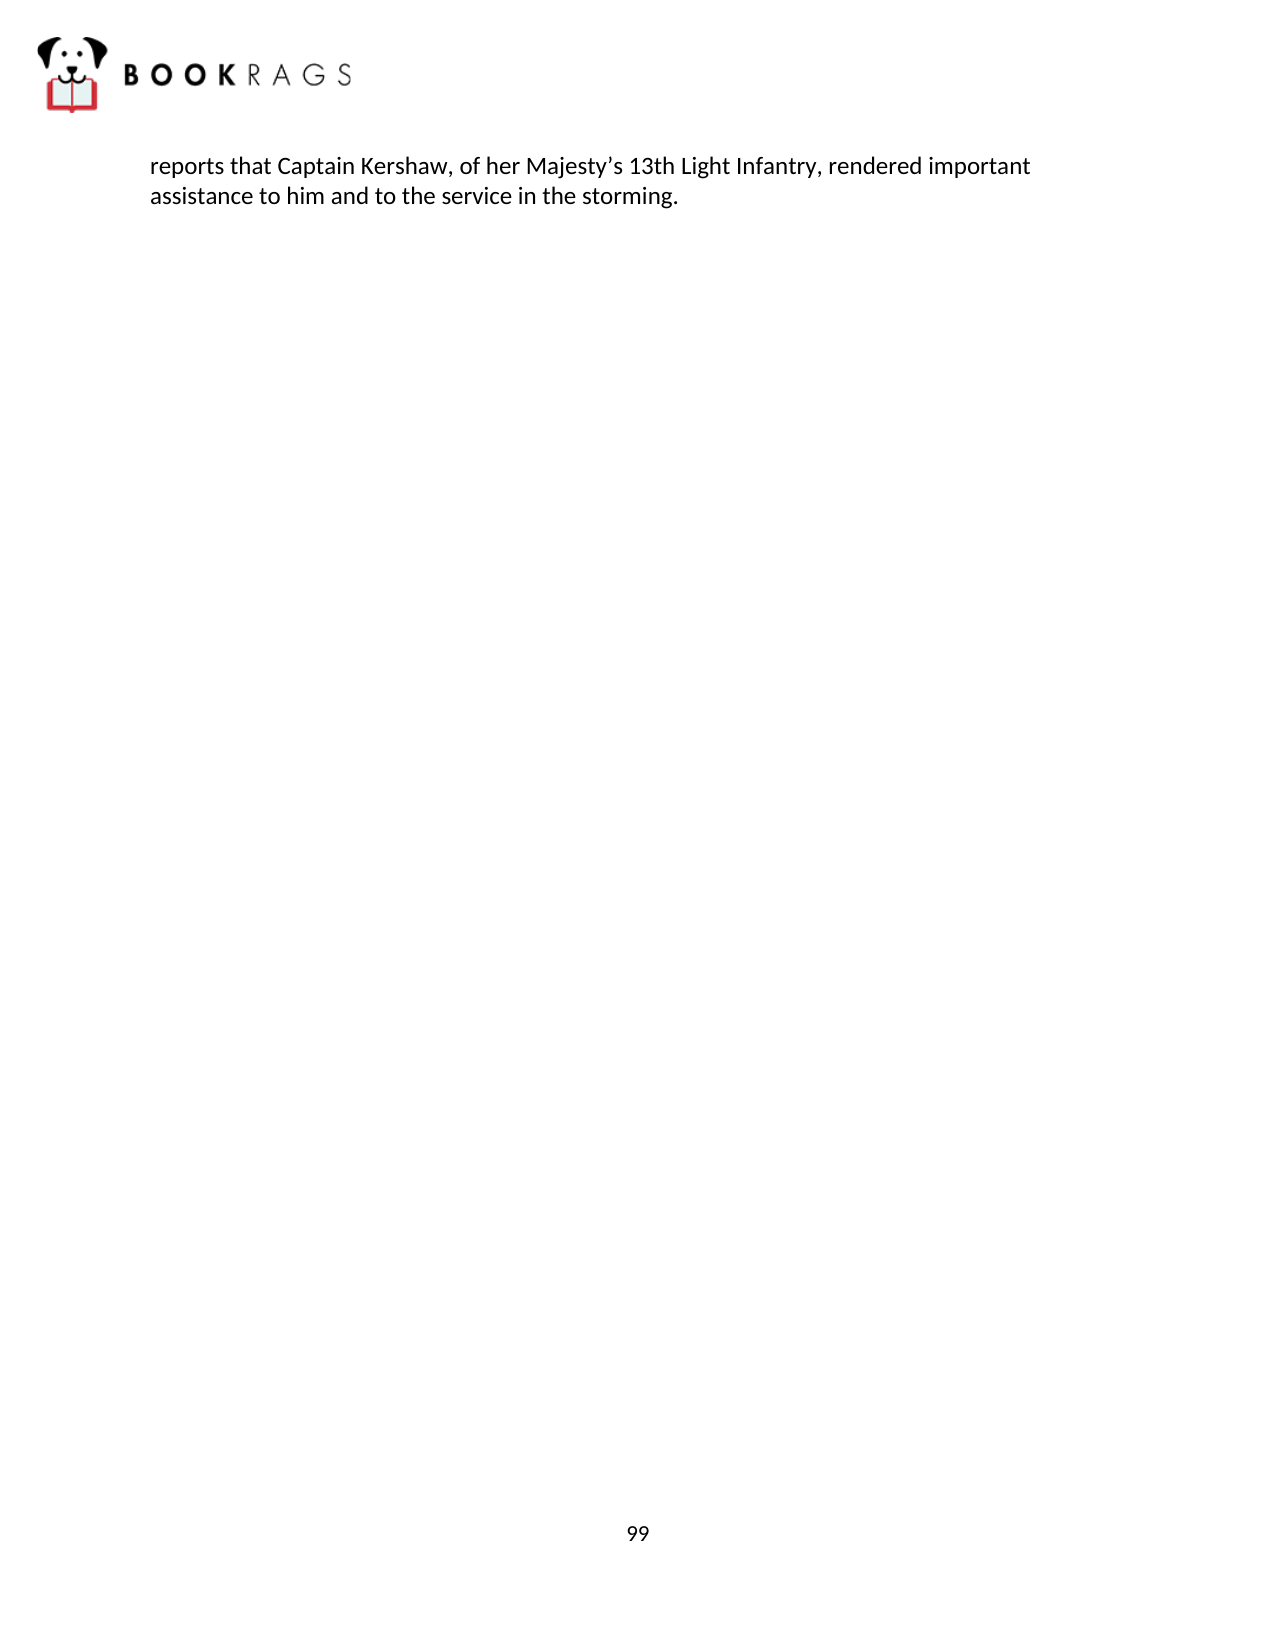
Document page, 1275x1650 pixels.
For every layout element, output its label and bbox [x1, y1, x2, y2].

picture [37, 37, 351, 113]
text [150, 150, 1125, 211]
